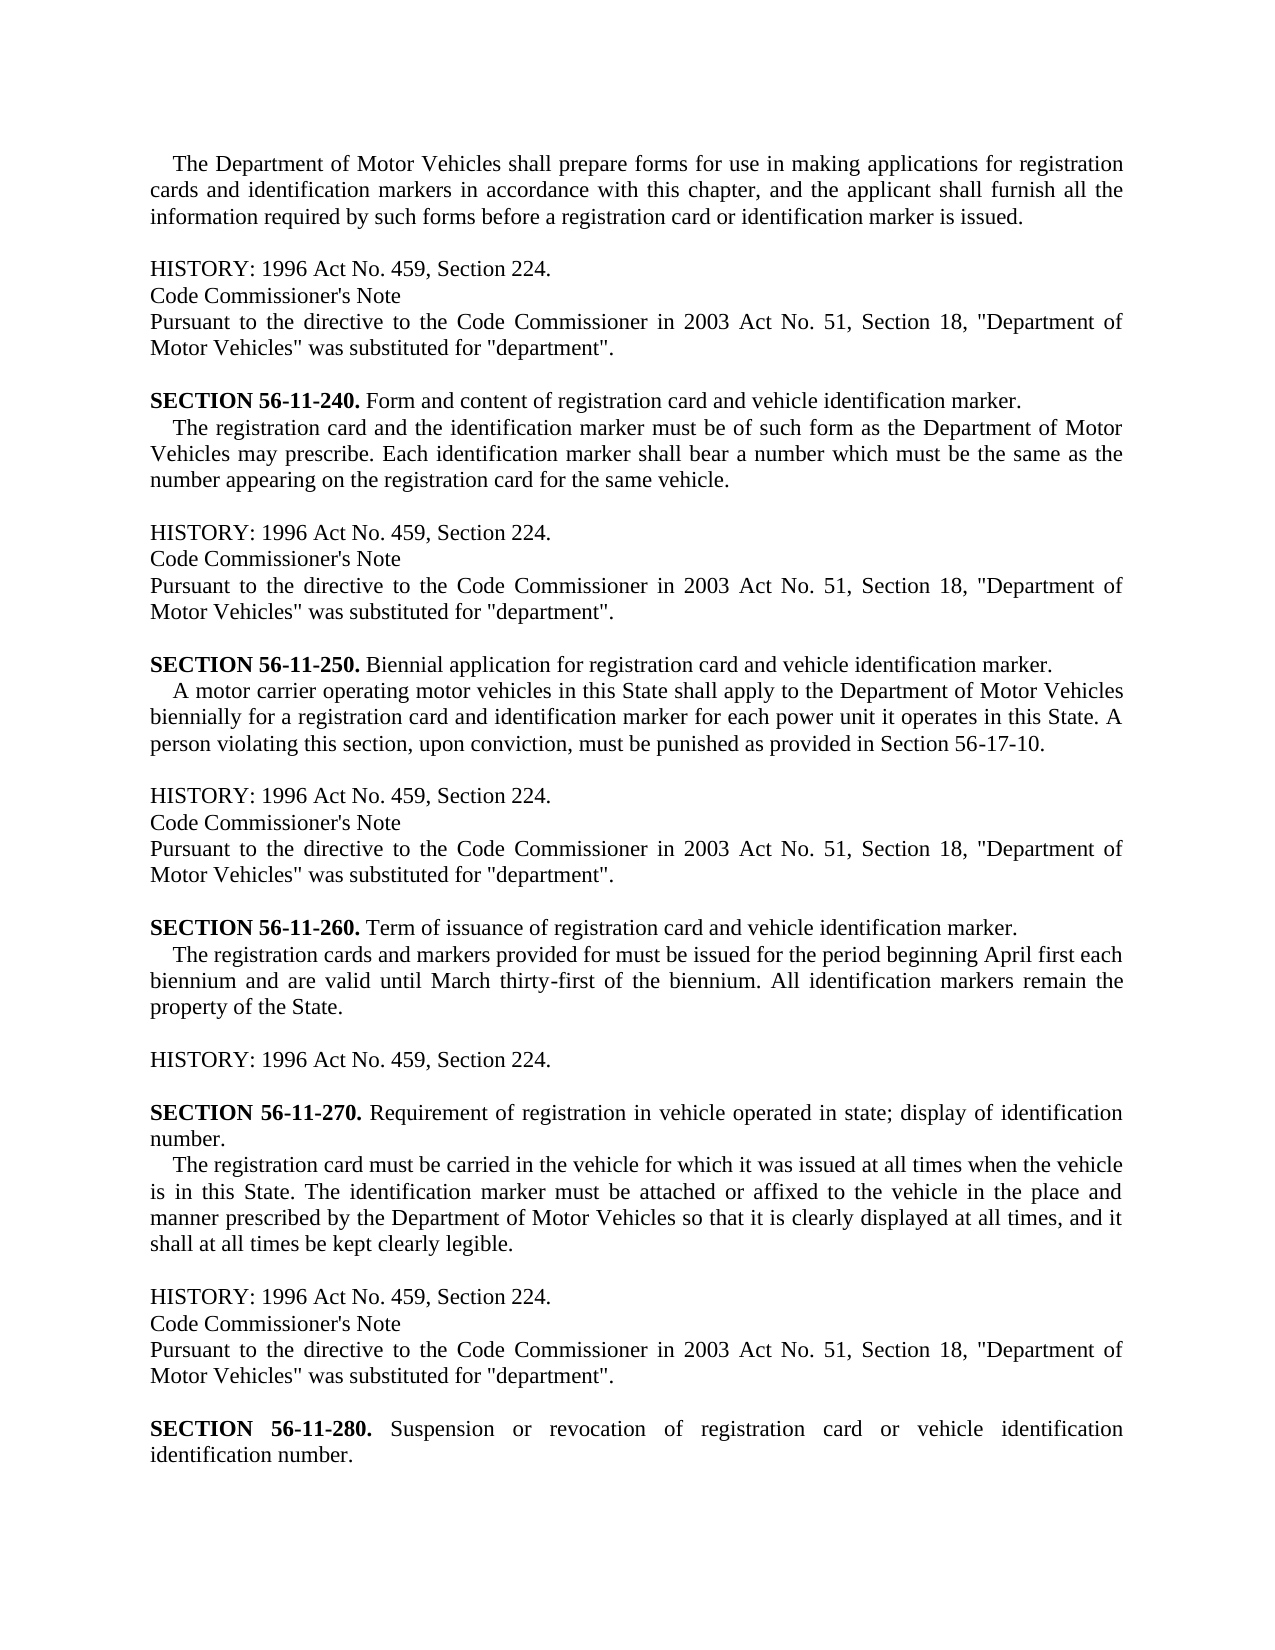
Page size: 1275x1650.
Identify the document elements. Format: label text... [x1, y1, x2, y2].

text The registration card must be carried in the vehicle for which it was issued at all times when the vehicle is in this State. The identification marker must be attached or affixed to the vehicle in the place and manner prescribed by the Department of Motor Vehicles so that it is clearly displayed at all times, and it shall at all times be kept clearly legible. [150, 1151, 1125, 1257]
text Pursuant to the directive to the Code Commissioner in 2003 Act No. 51, Section 18, "Department of Motor Vehicles" was substituted for "department". [150, 1336, 1125, 1389]
text HISTORY: 1996 Act No. 459, Section 224. [150, 782, 1125, 809]
text HISTORY: 1996 Act No. 459, Section 224. [150, 1283, 1125, 1309]
text Pursuant to the directive to the Code Commissioner in 2003 Act No. 51, Section 18, "Department of Motor Vehicles" was substituted for "department". [150, 308, 1125, 361]
text HISTORY: 1996 Act No. 459, Section 224. [150, 1046, 1125, 1072]
text A motor carrier operating motor vehicles in this State shall apply to the Department of Motor Vehicles biennially for a registration card and identification marker for each power unit it operates in this State. A person violating this section, upon conviction, must be punished as provided in Section 56-17-10. [150, 677, 1125, 756]
text Code Commissioner's Note [150, 545, 1125, 572]
text Code Commissioner's Note [150, 1309, 1125, 1336]
text SECTION 56-11-280. Suspension or revocation of registration card or vehicle identification identification number. [150, 1415, 1125, 1468]
text The registration cards and markers provided for must be issued for the period beginning April first each biennium and are valid until March thirty-first of the biennium. All identification markers remain the property of the State. [150, 941, 1125, 1020]
text HISTORY: 1996 Act No. 459, Section 224. [150, 255, 1125, 282]
text SECTION 56-11-250. Biennial application for registration card and vehicle identification marker. [150, 651, 1125, 677]
text Code Commissioner's Note [150, 282, 1125, 308]
text Pursuant to the directive to the Code Commissioner in 2003 Act No. 51, Section 18, "Department of Motor Vehicles" was substituted for "department". [150, 835, 1125, 888]
text Pursuant to the directive to the Code Commissioner in 2003 Act No. 51, Section 18, "Department of Motor Vehicles" was substituted for "department". [150, 572, 1125, 624]
text The Department of Motor Vehicles shall prepare forms for use in making applications for registration cards and identification markers in accordance with this chapter, and the applicant shall furnish all the information required by such forms before a registration card or identification marker is issued. [150, 150, 1125, 229]
text Code Commissioner's Note [150, 809, 1125, 835]
text HISTORY: 1996 Act No. 459, Section 224. [150, 519, 1125, 545]
text SECTION 56-11-260. Term of issuance of registration card and vehicle identification marker. [150, 914, 1125, 941]
text The registration card and the identification marker must be of such form as the Department of Motor Vehicles may prescribe. Each identification marker shall bear a number which must be the same as the number appearing on the registration card for the same vehicle. [150, 413, 1125, 493]
text SECTION 56-11-270. Requirement of registration in vehicle operated in state; display of identification number. [150, 1099, 1125, 1151]
text SECTION 56-11-240. Form and content of registration card and vehicle identification marker. [150, 387, 1125, 413]
